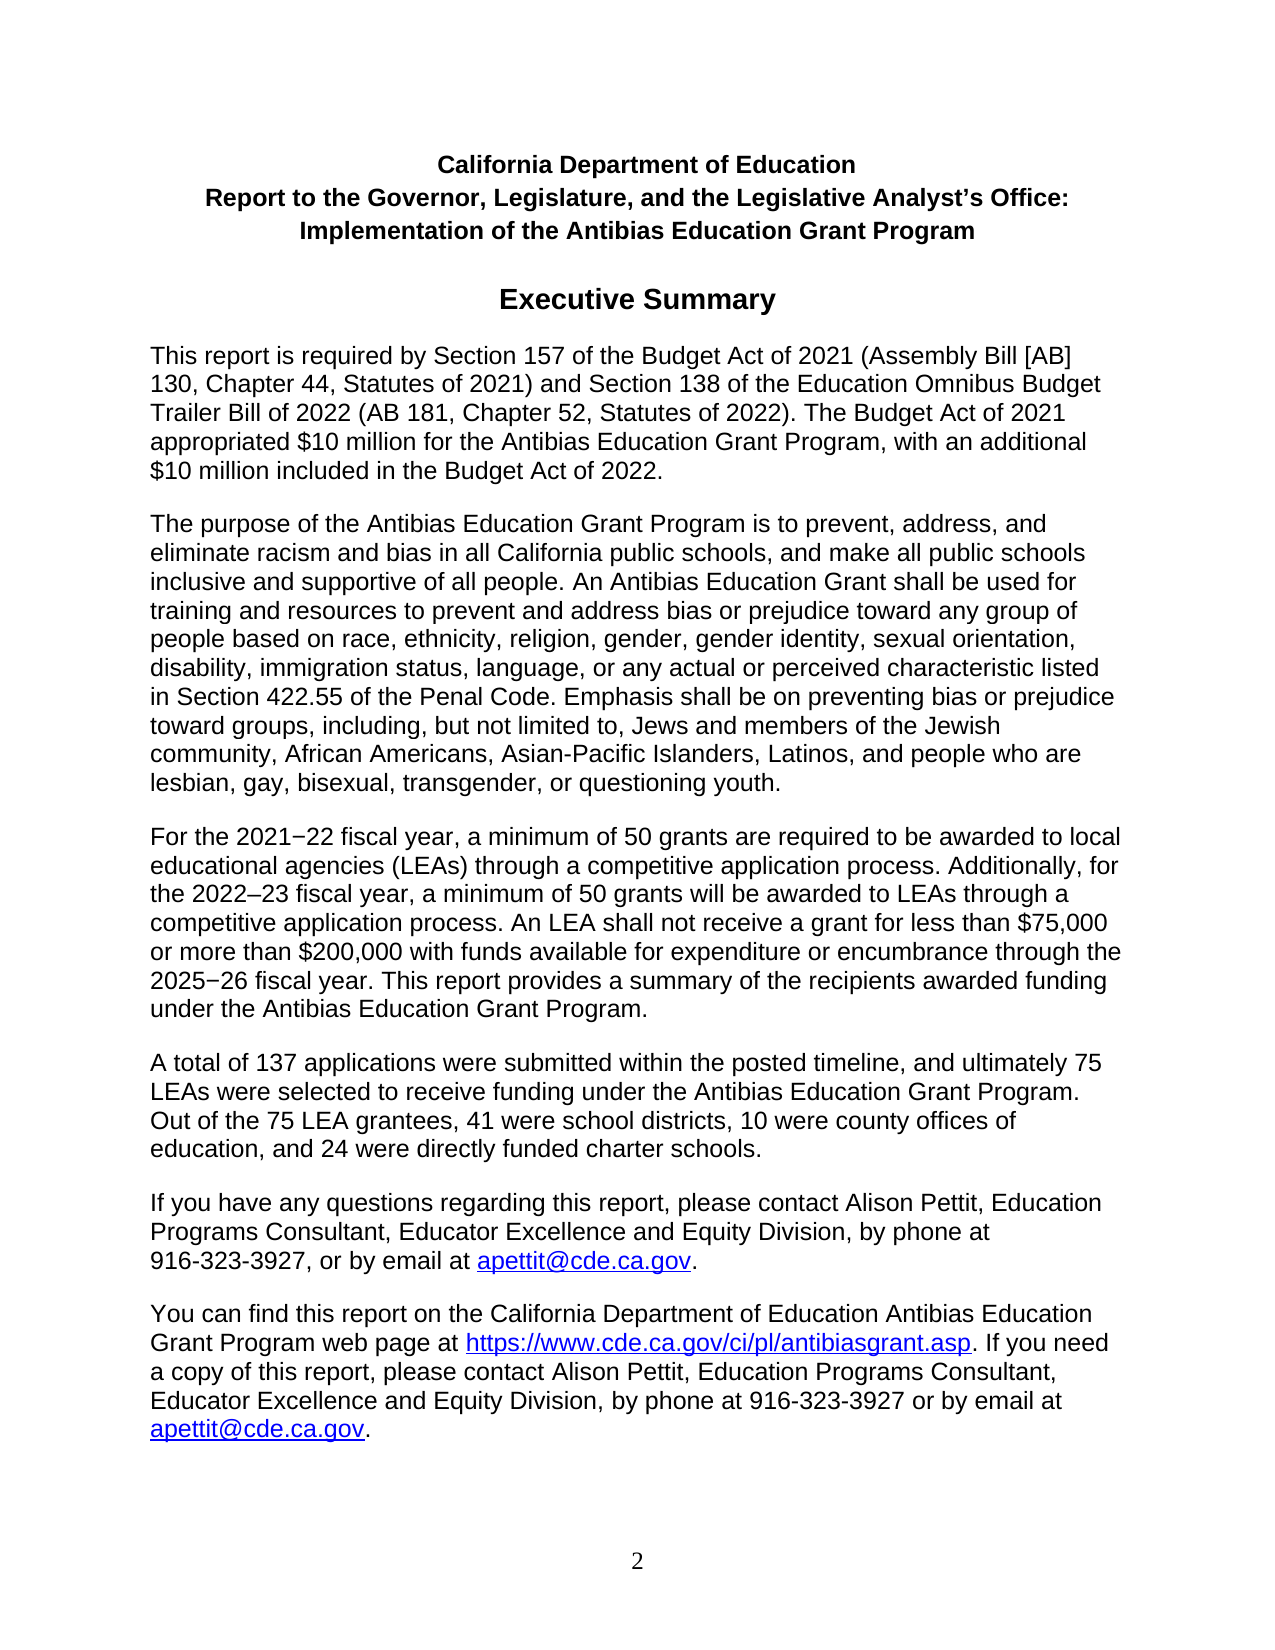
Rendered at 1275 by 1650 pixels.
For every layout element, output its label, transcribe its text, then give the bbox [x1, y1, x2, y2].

text For the 2021−22 fiscal year, a minimum of 50 grants are required to be awarded to local educational agencies (LEAs) through a competitive application process. Additionally, for the 2022–23 fiscal year, a minimum of 50 grants will be awarded to LEAs through a competitive application process. An LEA shall not receive a grant for less than $75,000 or more than $200,000 with funds available for expenditure or encumbrance through the 2025−26 fiscal year. This report provides a summary of the recipients awarded funding under the Antibias Education Grant Program. [150, 822, 1125, 1023]
text California Department of Education [150, 150, 1144, 179]
text Implementation of the Antibias Education Grant Program [150, 216, 1125, 245]
text Report to the Governor, Legislature, and the Legislative Analyst’s Office: [150, 183, 1125, 212]
text You can find this report on the California Department of Education Antibias Education Grant Program web page at https://www.cde.ca.gov/ci/pl/antibiasgrant.asp. If you need a copy of this report, please contact Alison Pettit, Education Programs Consultant, Educator Excellence and Equity Division, by phone at 916-323-3927 or by email at apettit@cde.ca.gov. [150, 1299, 1125, 1443]
text A total of 137 applications were submitted within the posted timeline, and ultimately 75 LEAs were selected to receive funding under the Antibias Education Grant Program. Out of the 75 LEA grantees, 41 were school districts, 10 were county offices of education, and 24 were directly funded charter schools. [150, 1048, 1125, 1163]
text The purpose of the Antibias Education Grant Program is to prevent, address, and eliminate racism and bias in all California public schools, and make all public schools inclusive and supportive of all people. An Antibias Education Grant shall be used for training and resources to prevent and address bias or prejudice toward any group of people based on race, ethnicity, religion, gender, gender identity, sexual orientation, disability, immigration status, language, or any actual or perceived characteristic listed in Section 422.55 of the Penal Code. Emphasis shall be on preventing bias or prejudice toward groups, including, but not limited to, Jews and members of the Jewish community, African Americans, Asian-Pacific Islanders, Latinos, and people who are lesbian, gay, bisexual, transgender, or questioning youth. [150, 509, 1125, 797]
text This report is required by Section 157 of the Budget Act of 2021 (Assembly Bill [AB] 130, Chapter 44, Statutes of 2021) and Section 138 of the Education Omnibus Budget Trailer Bill of 2022 (AB 181, Chapter 52, Statutes of 2022). The Budget Act of 2021 appropriated $10 million for the Antibias Education Grant Program, with an additional $10 million included in the Budget Act of 2022. [150, 341, 1125, 484]
text 916-323-3927, or by email at apettit@cde.ca.gov. [150, 1246, 1125, 1274]
subtitle Executive Summary [150, 282, 1125, 316]
text If you have any questions regarding this report, please contact Alison Pettit, Education Programs Consultant, Educator Excellence and Equity Division, by phone at [150, 1188, 1125, 1246]
